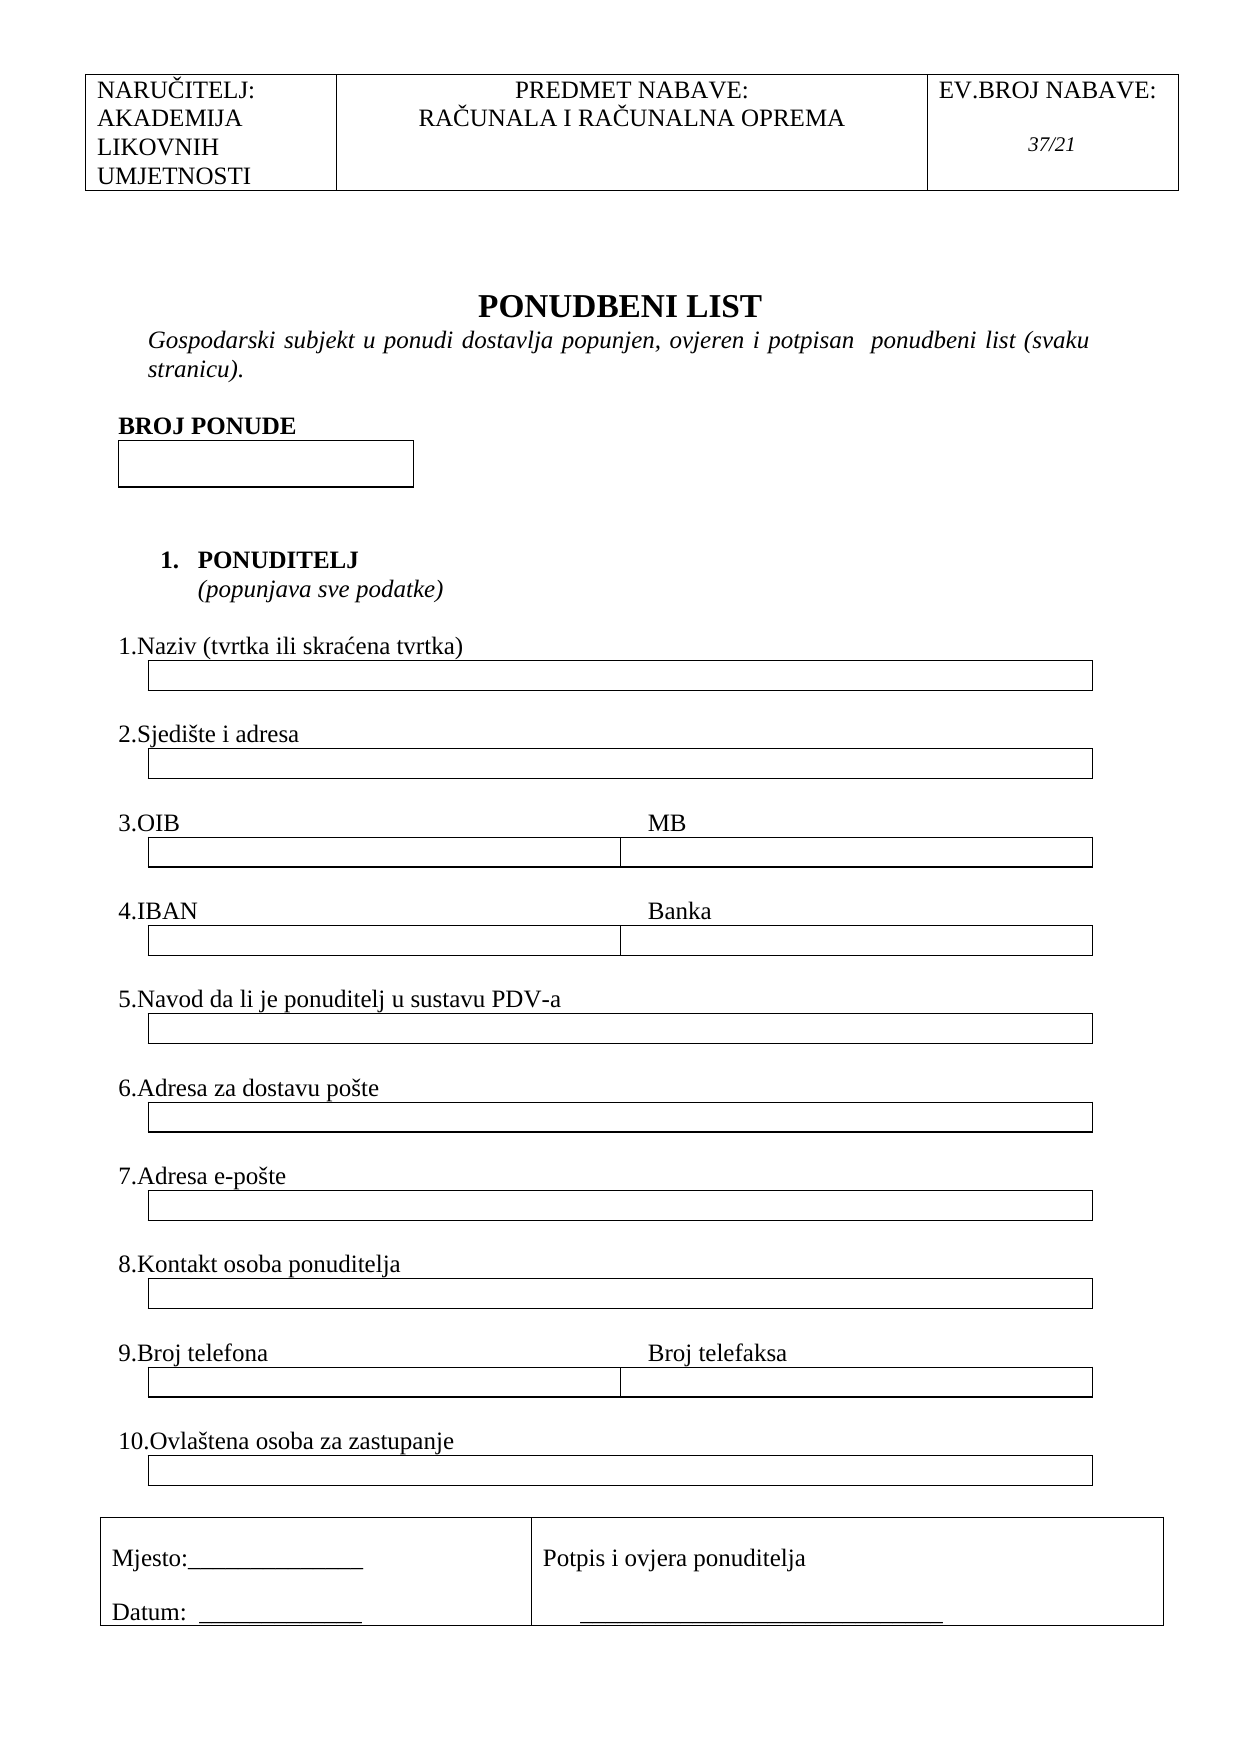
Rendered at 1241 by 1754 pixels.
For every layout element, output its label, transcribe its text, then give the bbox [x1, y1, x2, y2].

text Gospodarski subjekt u ponudi dostavlja popunjen, ovjeren i potpisan ponudbeni list (svaku stranicu). [148, 325, 1093, 382]
text 5.Navod da li je ponuditelj u sustavu PDV-a [118, 984, 1093, 1013]
text 8.Kontakt osoba ponuditelja [118, 1249, 1093, 1278]
table_header [149, 926, 620, 955]
table_header [149, 1456, 1092, 1485]
table_header [149, 661, 1092, 690]
table_header [621, 838, 1092, 866]
text 3.OIB MB [118, 808, 1093, 837]
text 10.Ovlaštena osoba za zastupanje [118, 1426, 1093, 1455]
table_header [149, 1279, 1092, 1308]
text BROJ PONUDE [118, 411, 1093, 440]
text 6.Adresa za dostavu pošte [118, 1073, 1093, 1102]
text 1.Naziv (tvrtka ili skraćena tvrtka) [118, 631, 1093, 660]
table_header [149, 838, 620, 866]
table_header [149, 1103, 1092, 1131]
table_header [119, 441, 413, 486]
list PONUDITELJ [160, 545, 1093, 574]
text 4.IBAN Banka [118, 896, 1093, 925]
text PONUDBENI LIST [148, 287, 1093, 325]
text 9.Broj telefona Broj telefaksa [118, 1338, 1093, 1367]
text 2.Sjedište i adresa [118, 719, 1093, 748]
table_header [149, 1014, 1092, 1043]
table_header [621, 1368, 1092, 1396]
table_header [149, 749, 1092, 778]
text 7.Adresa e-pošte [118, 1161, 1093, 1190]
table_header [149, 1191, 1092, 1220]
table_header [621, 926, 1092, 955]
table_header [149, 1368, 620, 1396]
list (popunjava sve podatke) [198, 574, 1093, 602]
